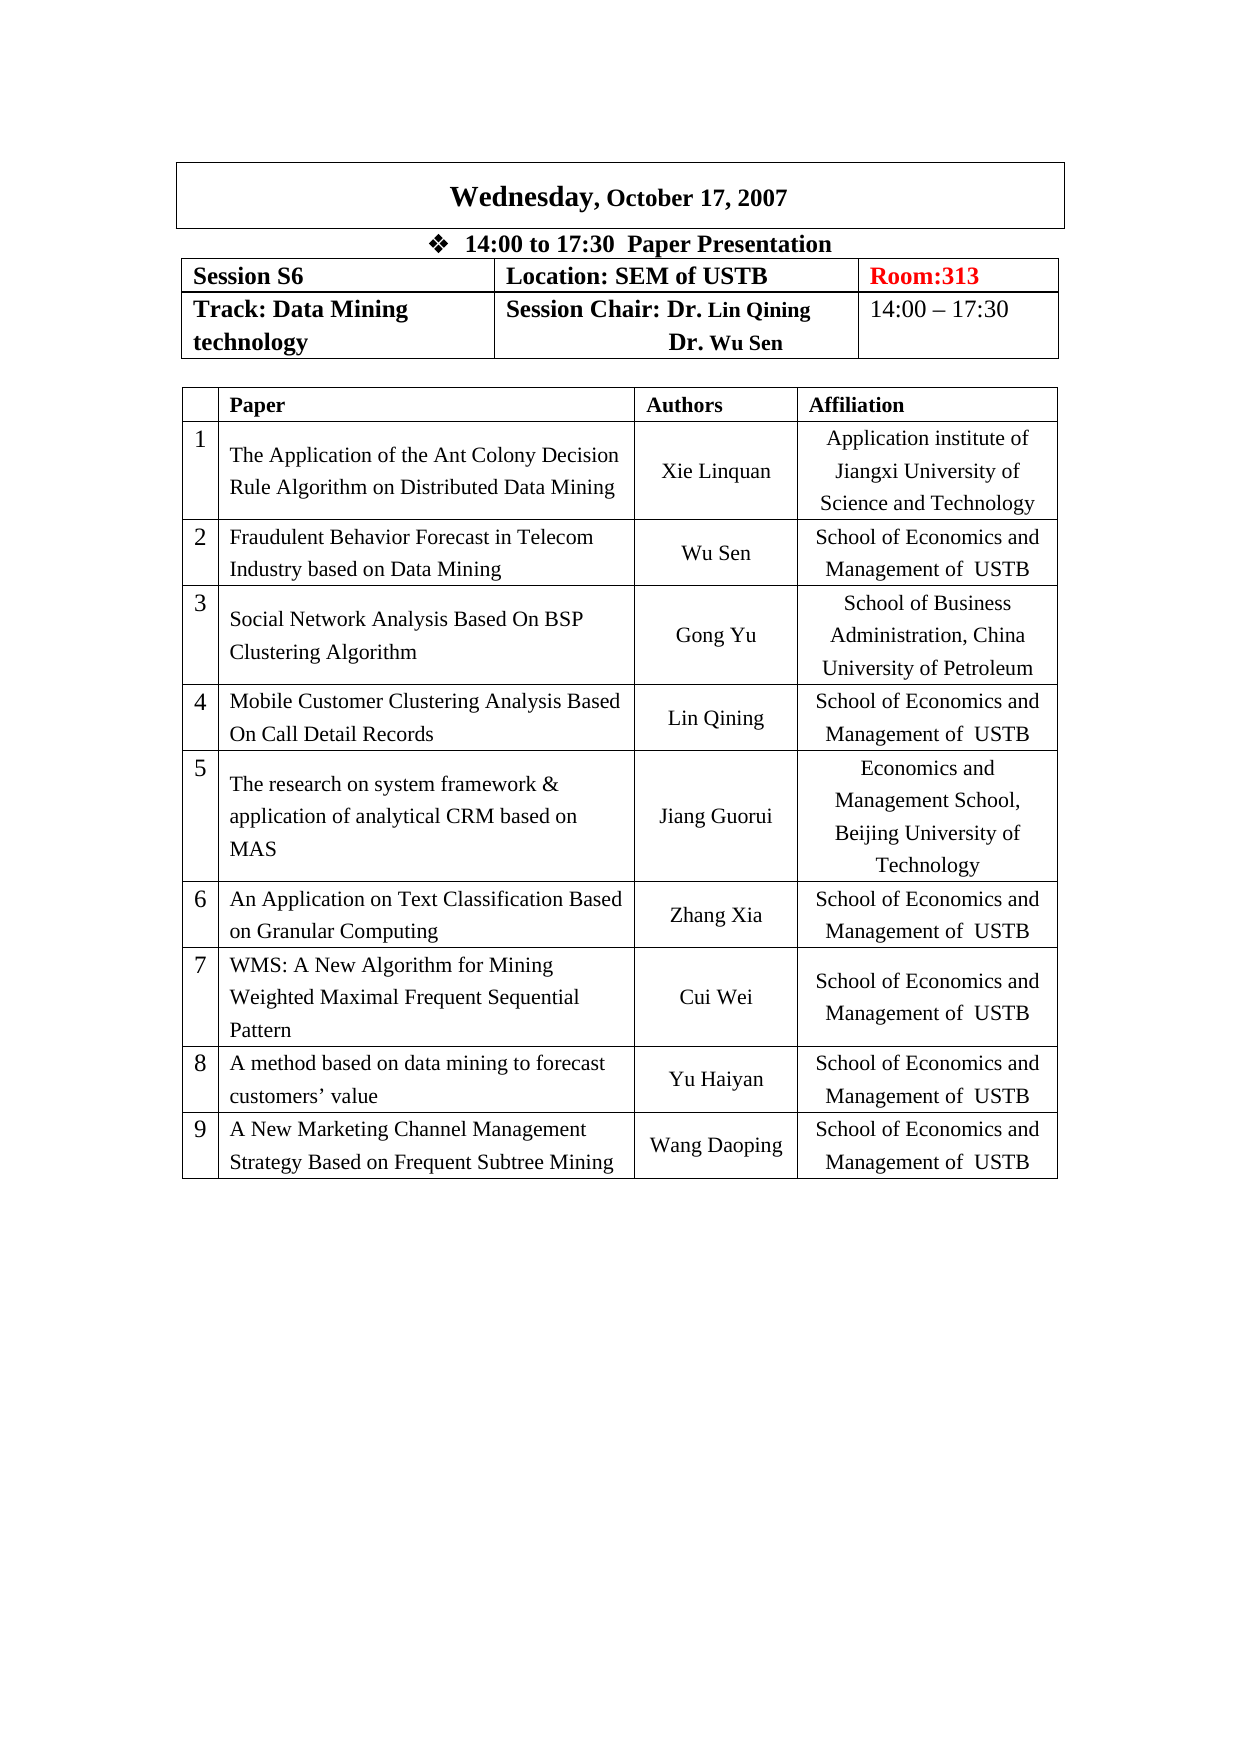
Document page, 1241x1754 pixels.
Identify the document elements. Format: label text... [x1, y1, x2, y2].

table_cell School of Economics and Management of USTB [798, 882, 1057, 947]
table_cell School of Economics and Management of USTB [798, 1113, 1057, 1178]
table_cell 9 [183, 1113, 218, 1178]
table_cell School of Economics and Management of USTB [798, 685, 1057, 750]
table_cell 2 [183, 520, 218, 585]
table_cell Yu Haiyan [635, 1047, 797, 1112]
table_header Wednesday, October 17, 2007 [177, 163, 1064, 228]
table_cell Session Chair: Dr. Lin Qining Dr. Wu Sen [495, 293, 858, 357]
table_cell 14:00 – 17:30 [859, 293, 1058, 357]
list 14:00 to 17:30 Paper Presentation [206, 229, 1053, 258]
table_cell Xie Linquan [635, 422, 797, 519]
table_cell 1 [183, 422, 218, 519]
table_cell Social Network Analysis Based On BSP Clustering Algorithm [219, 586, 634, 684]
table_cell Fraudulent Behavior Forecast in Telecom Industry based on Data Mining [219, 520, 634, 585]
table_header [183, 388, 218, 421]
table_cell School of Business Administration, China University of Petroleum [798, 586, 1057, 684]
table_header Authors [635, 388, 797, 421]
table_cell Application institute of Jiangxi University of Science and Technology [798, 422, 1057, 519]
table_cell Track: Data Mining technology [182, 293, 494, 357]
table_cell A method based on data mining to forecast customers’ value [219, 1047, 634, 1112]
table_cell 7 [183, 948, 218, 1046]
table_header Affiliation [798, 388, 1057, 421]
table_cell Mobile Customer Clustering Analysis Based On Call Detail Records [219, 685, 634, 750]
table_cell Zhang Xia [635, 882, 797, 947]
table_cell 5 [183, 751, 218, 881]
table_cell The research on system framework & application of analytical CRM based on MAS [219, 751, 634, 881]
table_header Paper [219, 388, 634, 421]
table_cell School of Economics and Management of USTB [798, 1047, 1057, 1112]
table_cell Wang Daoping [635, 1113, 797, 1178]
table_header Location: SEM of USTB [495, 259, 858, 291]
table_cell Wu Sen [635, 520, 797, 585]
table_cell The Application of the Ant Colony Decision Rule Algorithm on Distributed Data Mining [219, 422, 634, 519]
table_cell A New Marketing Channel Management Strategy Based on Frequent Subtree Mining [219, 1113, 634, 1178]
table_cell School of Economics and Management of USTB [798, 520, 1057, 585]
table_header Session S6 [182, 259, 494, 291]
table_header Room:313 [859, 259, 1058, 291]
table_cell 3 [183, 586, 218, 684]
table_cell Gong Yu [635, 586, 797, 684]
table_cell Cui Wei [635, 948, 797, 1046]
table_cell Lin Qining [635, 685, 797, 750]
table_cell School of Economics and Management of USTB [798, 948, 1057, 1046]
table_cell 8 [183, 1047, 218, 1112]
table_cell 4 [183, 685, 218, 750]
table_cell Jiang Guorui [635, 751, 797, 881]
table_cell WMS: A New Algorithm for Mining Weighted Maximal Frequent Sequential Pattern [219, 948, 634, 1046]
table_cell 6 [183, 882, 218, 947]
table_cell An Application on Text Classification Based on Granular Computing [219, 882, 634, 947]
table_cell Economics and Management School, Beijing University of Technology [798, 751, 1057, 881]
